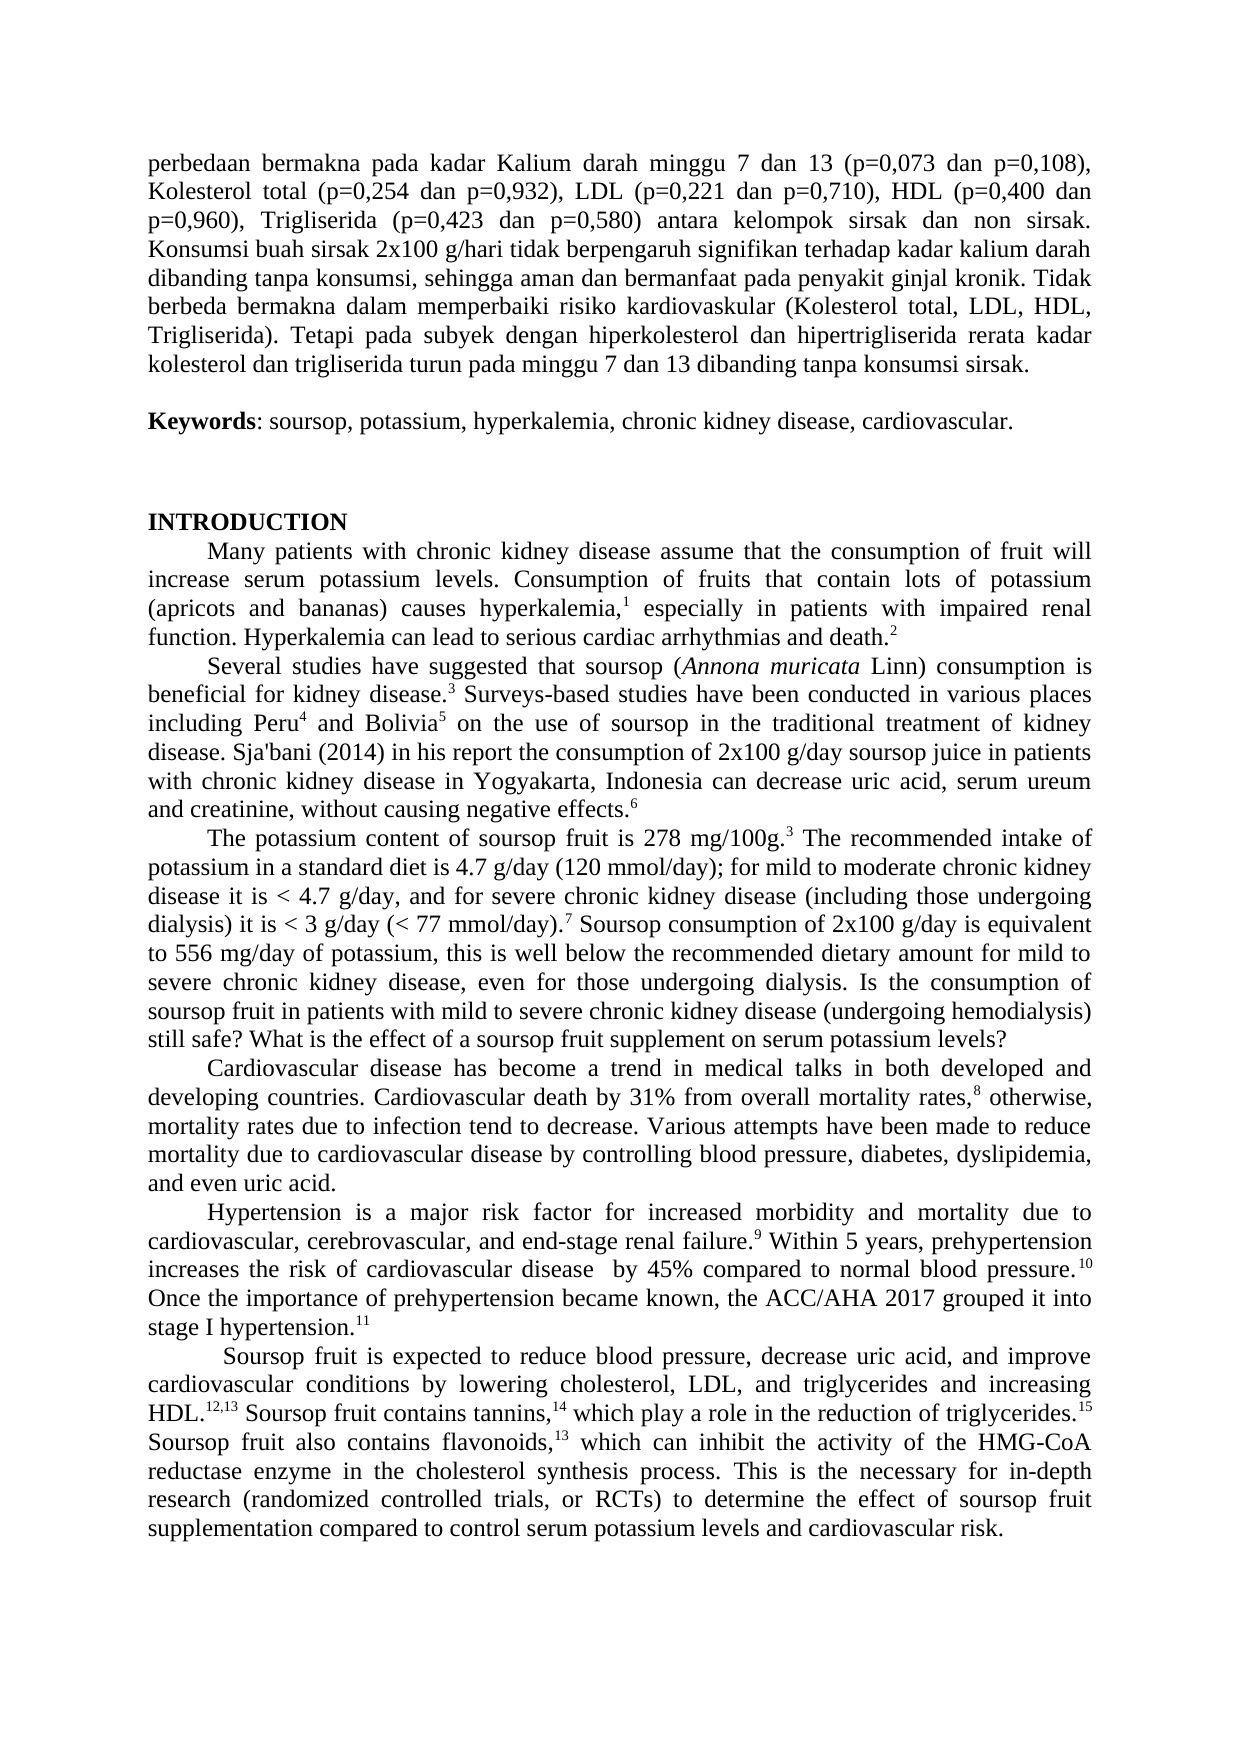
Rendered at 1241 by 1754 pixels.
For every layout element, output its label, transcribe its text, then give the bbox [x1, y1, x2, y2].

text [148, 148, 1092, 378]
text Many patients with chronic kidney disease assume that the consumption of fruit will increase serum potassium levels. Consumption of fruits that contain lots of potassium (apricots and bananas) causes hyperkalemia,1 especially in patients with impaired renal function. Hyperkalemia can lead to serious cardiac arrhythmias and death.2 [148, 536, 1092, 651]
text INTRODUCTION [148, 507, 1092, 536]
text Keywords: soursop, potassium, hyperkalemia, chronic kidney disease, cardiovascular. [148, 406, 1092, 435]
text Hypertension is a major risk factor for increased morbidity and mortality due to cardiovascular, cerebrovascular, and end-stage renal failure.9 Within 5 years, prehypertension increases the risk of cardiovascular disease by 45% compared to normal blood pressure.10 Once the importance of prehypertension became known, the ACC/AHA 2017 grouped it into stage I hypertension.11 [148, 1197, 1092, 1341]
text Soursop fruit is expected to reduce blood pressure, decrease uric acid, and improve cardiovascular conditions by lowering cholesterol, LDL, and triglycerides and increasing HDL.12,13 Soursop fruit contains tannins,14 which play a role in the reduction of triglycerides.15 Soursop fruit also contains flavonoids,13 which can inhibit the activity of the HMG-CoA reductase enzyme in the cholesterol synthesis process. This is the necessary for in-depth research (randomized controlled trials, or RCTs) to determine the effect of soursop fruit supplementation compared to control serum potassium levels and cardiovascular risk. [148, 1341, 1092, 1542]
text The potassium content of soursop fruit is 278 mg/100g.3 The recommended intake of potassium in a standard diet is 4.7 g/day (120 mmol/day); for mild to moderate chronic kidney disease it is < 4.7 g/day, and for severe chronic kidney disease (including those undergoing dialysis) it is < 3 g/day (< 77 mmol/day).7 Soursop consumption of 2x100 g/day is equivalent to 556 mg/day of potassium, this is well below the recommended dietary amount for mild to severe chronic kidney disease, even for those undergoing dialysis. Is the consumption of soursop fruit in patients with mild to severe chronic kidney disease (undergoing hemodialysis) still safe? What is the effect of a soursop fruit supplement on serum potassium levels? [148, 823, 1092, 1053]
text Several studies have suggested that soursop (Annona muricata Linn) consumption is beneficial for kidney disease.3 Surveys-based studies have been conducted in various places including Peru4 and Bolivia5 on the use of soursop in the traditional treatment of kidney disease. Sja'bani (2014) in his report the consumption of 2x100 g/day soursop juice in patients with chronic kidney disease in Yogyakarta, Indonesia can decrease uric acid, serum ureum and creatinine, without causing negative effects.6 [148, 651, 1092, 823]
text Cardiovascular disease has become a trend in medical talks in both developed and developing countries. Cardiovascular death by 31% from overall mortality rates,8 otherwise, mortality rates due to infection tend to decrease. Various attempts have been made to reduce mortality due to cardiovascular disease by controlling blood pressure, diabetes, dyslipidemia, and even uric acid. [148, 1053, 1092, 1197]
